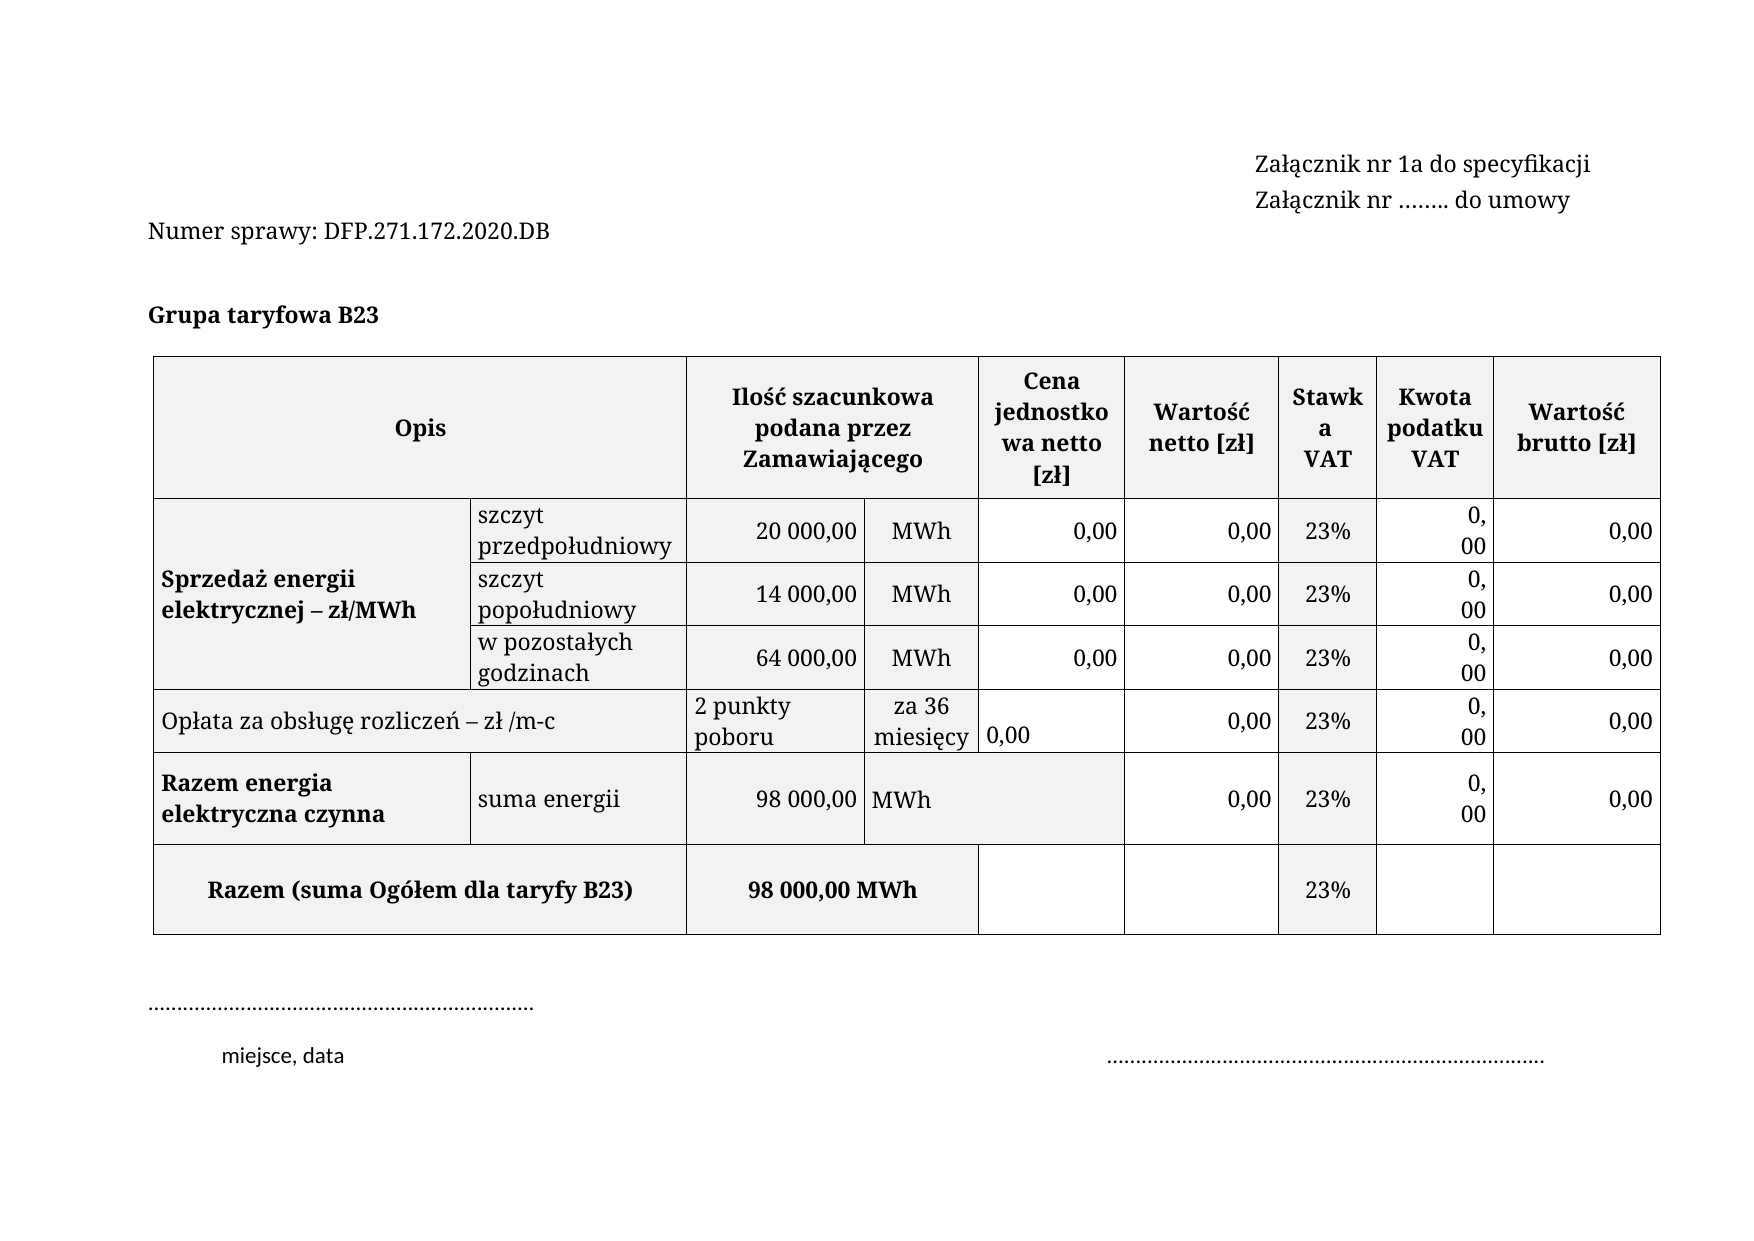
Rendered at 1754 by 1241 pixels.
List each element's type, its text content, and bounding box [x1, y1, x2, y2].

table_cell 0,00 [1377, 690, 1493, 752]
table_cell 14 000,00 [687, 563, 864, 625]
table_cell 0,00 [1377, 563, 1493, 625]
table_header Opis [154, 357, 686, 498]
table_cell 0,00 [1125, 690, 1278, 752]
text Załącznik nr …….. do umowy [148, 183, 1606, 215]
table_cell 0,00 [1377, 753, 1493, 844]
table_cell 0,00 [1377, 626, 1493, 689]
table_cell MWh [865, 753, 1124, 844]
table_cell 0,00 [1125, 563, 1278, 625]
table_cell Sprzedaż energii elektrycznej – zł/MWh [154, 499, 470, 689]
table_cell za 36 miesięcy [865, 690, 978, 752]
table_cell [1494, 845, 1660, 934]
text ................................................................... [148, 988, 1606, 1016]
table_cell MWh [865, 563, 978, 625]
table_cell 23% [1279, 845, 1376, 934]
text miejsce, data ............................................................................ [148, 1041, 1606, 1069]
text Numer sprawy: DFP.271.172.2020.DB [148, 215, 1606, 246]
table_cell 20 000,00 [687, 499, 864, 562]
table_cell szczyt popołudniowy [471, 563, 686, 625]
table_cell 64 000,00 [687, 626, 864, 689]
table_cell Opłata za obsługę rozliczeń – zł /m-c [154, 690, 686, 752]
table_header Cena jednostkowa netto [zł] [979, 357, 1124, 498]
table_cell 0,00 [1494, 690, 1660, 752]
table_cell [1125, 845, 1278, 934]
table_cell Razem energia elektryczna czynna [154, 753, 470, 844]
table_header Stawka VAT [1279, 357, 1376, 498]
table_cell 0,00 [1125, 626, 1278, 689]
table_cell 98 000,00 [687, 753, 864, 844]
table_cell 0,00 [1494, 753, 1660, 844]
text Załącznik nr 1a do specyfikacji [148, 148, 1606, 179]
table_cell 0,00 [1494, 563, 1660, 625]
table_cell 23% [1279, 626, 1376, 689]
table_cell [1377, 845, 1493, 934]
table_cell szczyt przedpołudniowy [471, 499, 686, 562]
table_cell 2 punkty poboru [687, 690, 864, 752]
table_cell MWh [865, 626, 978, 689]
table_cell 0,00 [1494, 499, 1660, 562]
table_cell 0,00 [1125, 753, 1278, 844]
table_cell Razem (suma Ogółem dla taryfy B23) [154, 845, 686, 934]
table_cell 23% [1279, 499, 1376, 562]
table_header Ilość szacunkowa podana przez Zamawiającego [687, 357, 978, 498]
table_cell w pozostałych godzinach [471, 626, 686, 689]
table_header Wartość brutto [zł] [1494, 357, 1660, 498]
text Grupa taryfowa B23 [148, 299, 1606, 330]
table_cell 98 000,00 MWh [687, 845, 978, 934]
table_cell 23% [1279, 753, 1376, 844]
table_cell 0,00 [1125, 499, 1278, 562]
table_cell 0,00 [1494, 626, 1660, 689]
table_cell 0,00 [979, 626, 1124, 689]
table_header Wartość netto [zł] [1125, 357, 1278, 498]
table_cell MWh [865, 499, 978, 562]
table_cell 23% [1279, 563, 1376, 625]
table_cell 0,00 [1377, 499, 1493, 562]
table_cell 0,00 [979, 690, 1124, 752]
table_cell 23% [1279, 690, 1376, 752]
table_cell suma energii [471, 753, 686, 844]
table_cell [979, 845, 1124, 934]
table_header Kwota podatku VAT [1377, 357, 1493, 498]
table_cell 0,00 [979, 499, 1124, 562]
table_cell 0,00 [979, 563, 1124, 625]
